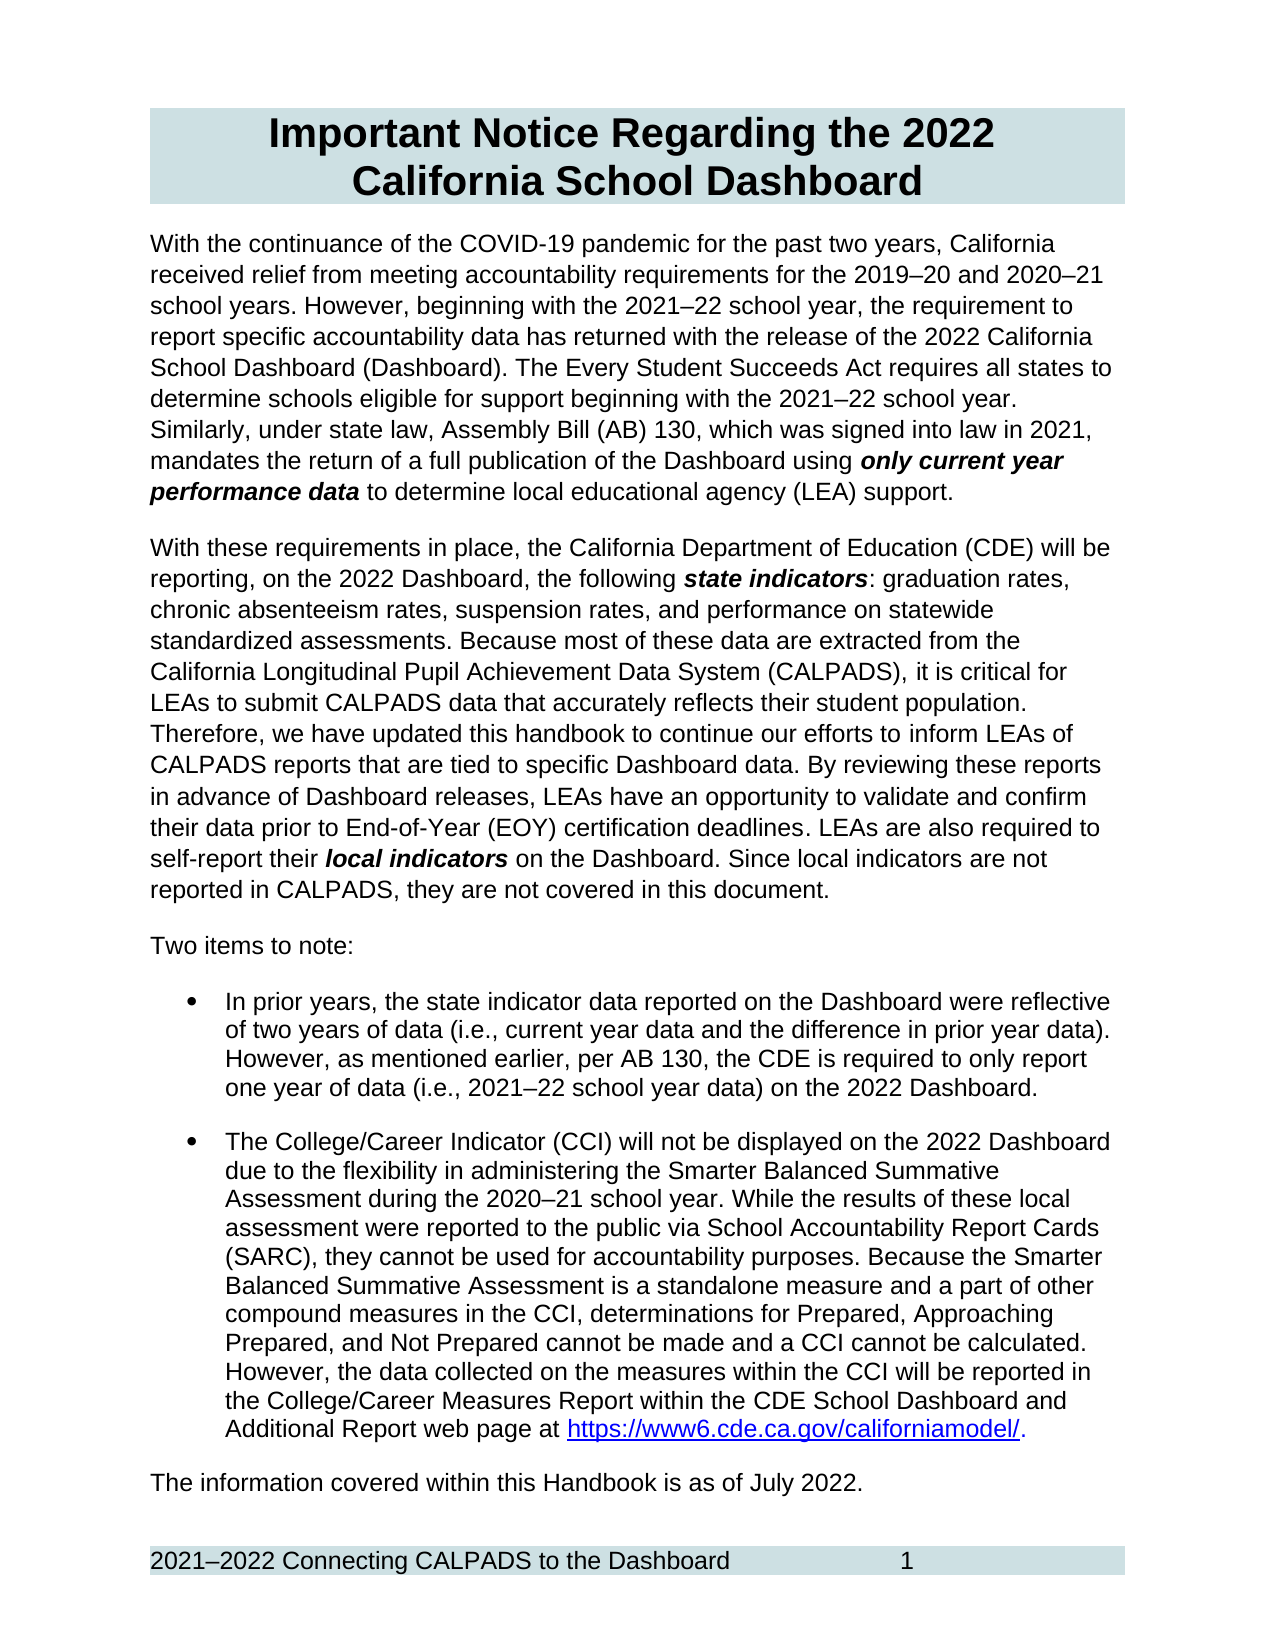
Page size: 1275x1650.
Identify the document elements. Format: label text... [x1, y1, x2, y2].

text Two items to note: [150, 931, 1125, 959]
text With these requirements in place, the California Department of Education (CDE) will be reporting, on the 2022 Dashboard, the following state indicators: graduation rates, chronic absenteeism rates, suspension rates, and performance on statewide standardized assessments. Because most of these data are extracted from the California Longitudinal Pupil Achievement Data System (CALPADS), it is critical for LEAs to submit CALPADS data that accurately reflects their student population. Therefore, we have updated this handbook to continue our efforts to inform LEAs of CALPADS reports that are tied to specific Dashboard data. By reviewing these reports in advance of Dashboard releases, LEAs have an opportunity to validate and confirm their data prior to End-of-Year (EOY) certification deadlines. LEAs are also required to self-report their local indicators on the Dashboard. Since local indicators are not reported in CALPADS, they are not covered in this document. [150, 533, 1125, 903]
text With the continuance of the COVID-19 pandemic for the past two years, California received relief from meeting accountability requirements for the 2019–20 and 2020–21 school years. However, beginning with the 2021–22 school year, the requirement to report specific accountability data has returned with the release of the 2022 California School Dashboard (Dashboard). The Every Student Succeeds Act requires all states to determine schools eligible for support beginning with the 2021–22 school year. Similarly, under state law, Assembly Bill (AB) 130, which was signed into law in 2021, mandates the return of a full publication of the Dashboard using only current year performance data to determine local educational agency (LEA) support. [150, 229, 1125, 506]
text The information covered within this Handbook is as of July 2022. [150, 1468, 1125, 1497]
list The College/Career Indicator (CCI) will not be displayed on the 2022 Dashboard due to the flexibility in administering the Smarter Balanced Summative Assessment during the 2020–21 school year. While the results of these local assessment were reported to the public via School Accountability Report Cards (SARC), they cannot be used for accountability purposes. Because the Smarter Balanced Summative Assessment is a standalone measure and a part of other compound measures in the CCI, determinations for Prepared, Approaching Prepared, and Not Prepared cannot be made and a CCI cannot be calculated. However, the data collected on the measures within the CCI will be reported in the College/Career Measures Report within the CDE School Dashboard and Additional Report web page at https://www6.cde.ca.gov/californiamodel/. [187, 1127, 1114, 1443]
list In prior years, the state indicator data reported on the Dashboard were reflective of two years of data (i.e., current year data and the difference in prior year data). However, as mentioned earlier, per AB 130, the CDE is required to only report one year of data (i.e., 2021–22 school year data) on the 2022 Dashboard. [187, 987, 1114, 1102]
subtitle Important Notice Regarding the 2022 California School Dashboard [150, 108, 1125, 204]
